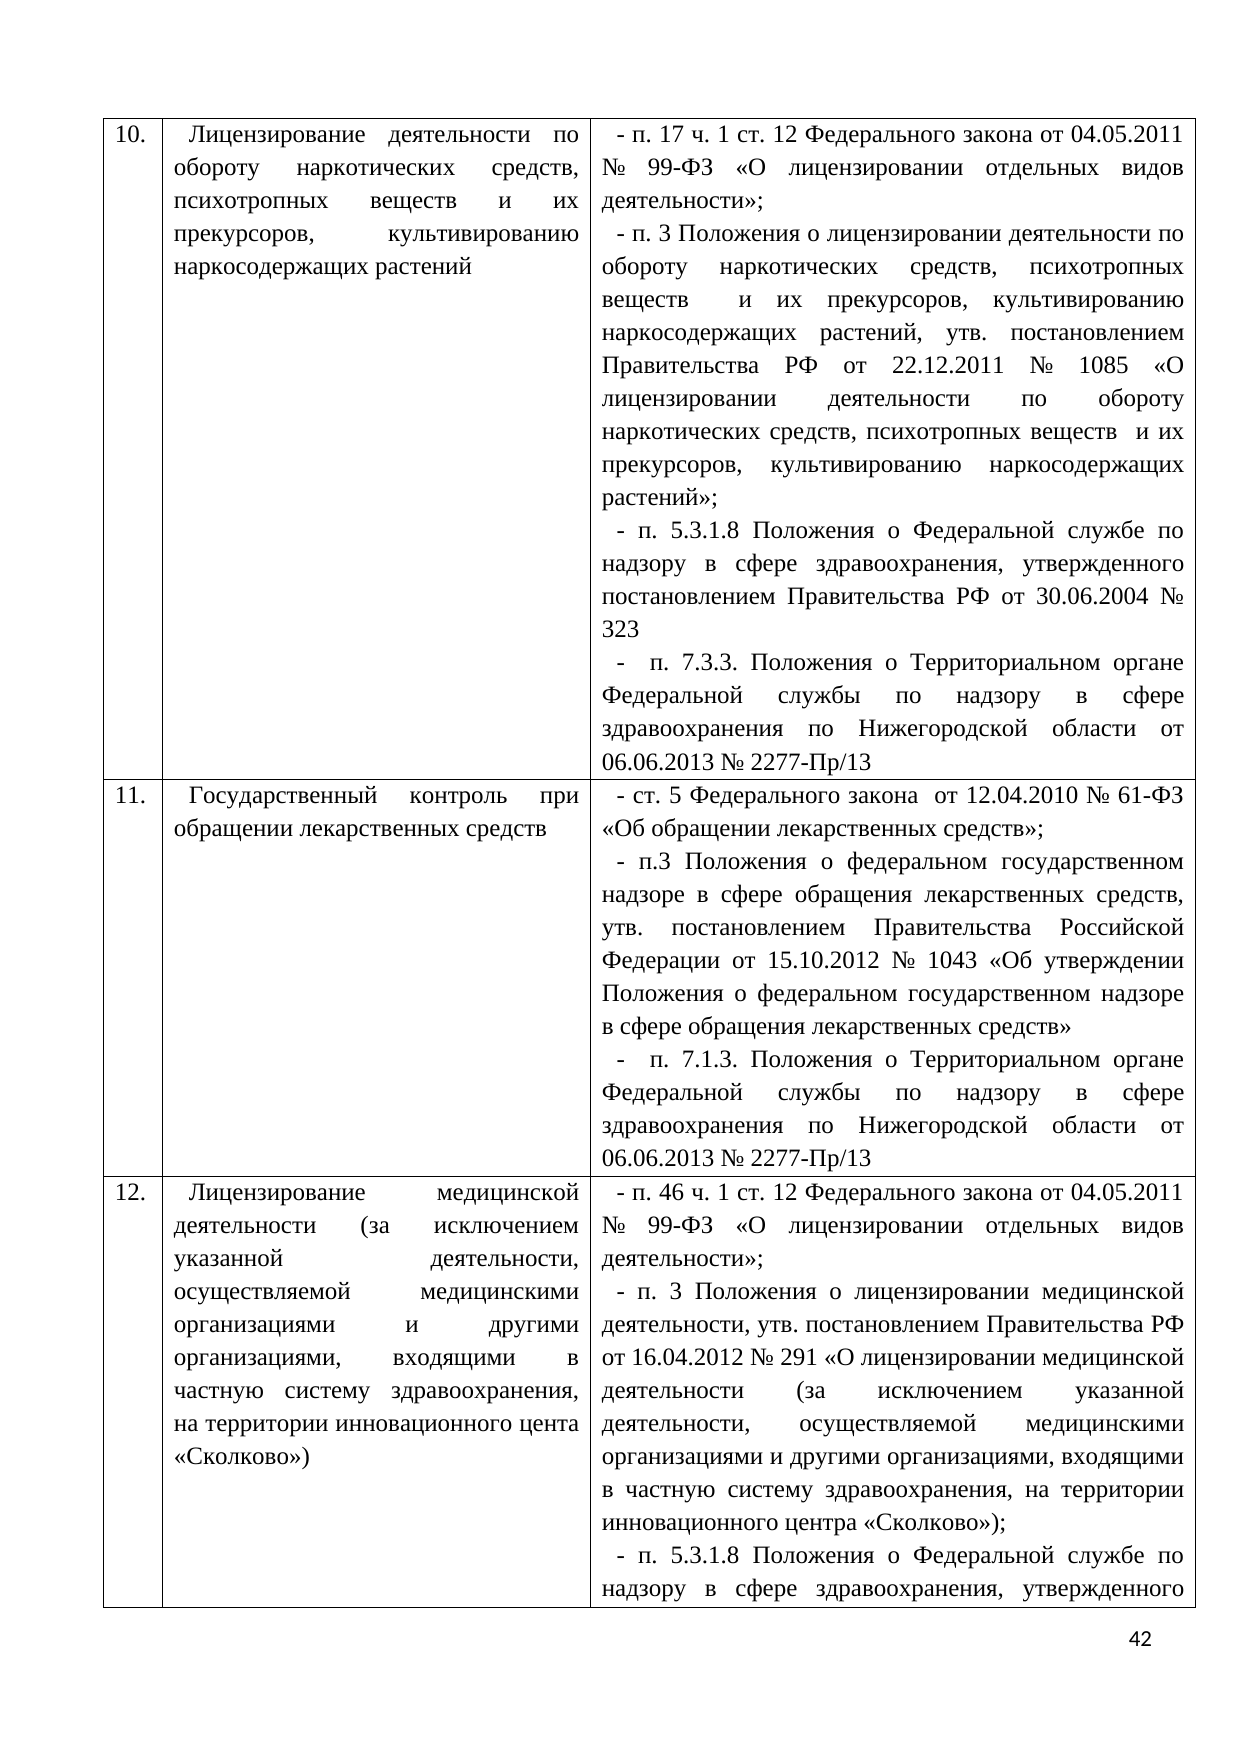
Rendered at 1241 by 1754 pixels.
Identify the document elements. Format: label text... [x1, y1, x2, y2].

table_cell 1 [104, 119, 162, 779]
table_cell Государственный контроль при обращении лекарственных средств [163, 780, 590, 1176]
table_cell 1 [104, 780, 162, 1176]
table_cell - ст. 5 Федерального закона от 12.04.2010 № 61-ФЗ «Об обращении лекарственных средств»; - п.3 Положения о федеральном государственном надзоре в сфере обращения лекарственных средств, утв. постановлением Правительства Российской Федерации от 15.10.2012 № 1043 «Об утверждении Положения о федеральном государственном надзоре в сфере обращения лекарственных средств» - п. 7.1.3. Положения о Территориальном органе Федеральной службы по надзору в сфере здравоохранения по Нижегородской области от 06.06.2013 № 2277-Пр/13 [591, 780, 1195, 1176]
table_cell 1 [104, 1177, 162, 1607]
table_cell Лицензирование деятельности по обороту наркотических средств, психотропных веществ и их прекурсоров, культивированию наркосодержащих растений [163, 119, 590, 779]
table_cell - п. 17 ч. 1 ст. 12 Федерального закона от 04.05.2011 № 99-ФЗ «О лицензировании отдельных видов деятельности»; - п. 3 Положения о лицензировании деятельности по обороту наркотических средств, психотропных веществ и их прекурсоров, культивированию наркосодержащих растений, утв. постановлением Правительства РФ от 22.12.2011 № 1085 «О лицензировании деятельности по обороту наркотических средств, психотропных веществ и их прекурсоров, культивированию наркосодержащих растений»; - п. 5.3.1.8 Положения о Федеральной службе по надзору в сфере здравоохранения, утвержденного постановлением Правительства РФ от 30.06.2004 № 323 - п. 7.3.3. Положения о Территориальном органе Федеральной службы по надзору в сфере здравоохранения по Нижегородской области от 06.06.2013 № 2277-Пр/13 [591, 119, 1195, 779]
table_cell Лицензирование медицинской деятельности (за исключением указанной деятельности, осуществляемой медицинскими организациями и другими организациями, входящими в частную систему здравоохранения, на территории инновационного цента «Сколково») [163, 1177, 590, 1607]
table_cell - п. 46 ч. 1 ст. 12 Федерального закона от 04.05.2011 № 99-ФЗ «О лицензировании отдельных видов деятельности»; - п. 3 Положения о лицензировании медицинской деятельности, утв. постановлением Правительства РФ от 16.04.2012 № 291 «О лицензировании медицинской деятельности (за исключением указанной деятельности, осуществляемой медицинскими организациями и другими организациями, входящими в частную систему здравоохранения, на территории инновационного центра «Сколково»); - п. 5.3.1.8 Положения о Федеральной службе по надзору в сфере здравоохранения, утвержденного постановлением Правительства РФ от 30.06.2004 № 323 - п. 7.3.1. Положения о Территориальном органе Федеральной службы по надзору в сфере здравоохранения по Нижегородской области от 06.06.2013 № 2277-Пр/13 [591, 1177, 1195, 1607]
